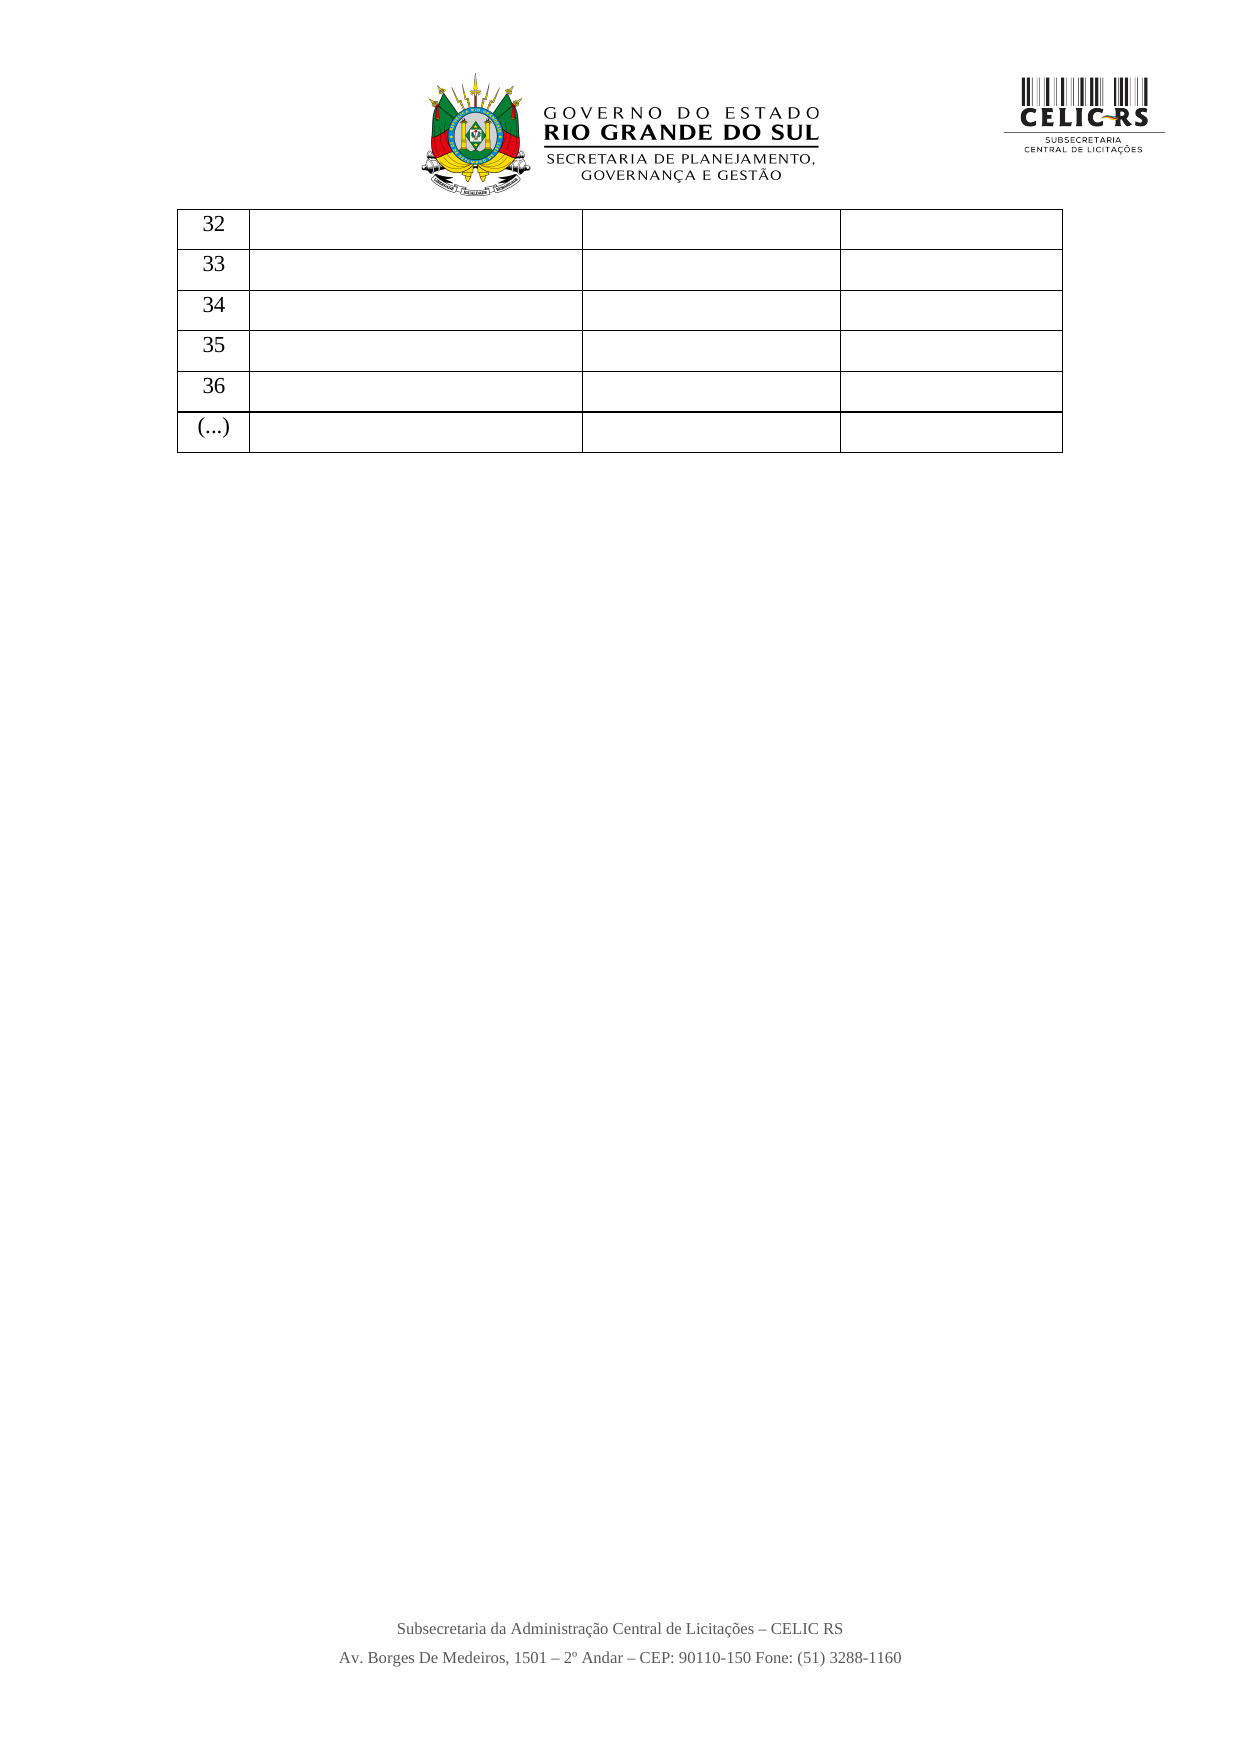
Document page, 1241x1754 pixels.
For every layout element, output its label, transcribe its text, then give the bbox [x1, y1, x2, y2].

table_cell [841, 331, 1062, 371]
table_cell [583, 413, 840, 452]
table_cell [841, 372, 1062, 411]
table_cell 32 [178, 210, 249, 249]
table_cell [250, 413, 582, 452]
table_cell [250, 210, 582, 249]
table_cell [583, 331, 840, 371]
table_cell (...) [178, 413, 249, 452]
table_cell [583, 250, 840, 290]
table_cell 35 [178, 331, 249, 371]
table_cell [250, 372, 582, 411]
table_cell [583, 210, 840, 249]
table_cell [841, 413, 1062, 452]
table_cell 36 [178, 372, 249, 411]
table_cell [583, 372, 840, 411]
picture [1001, 72, 1167, 158]
table_cell [250, 250, 582, 290]
table_cell 34 [178, 291, 249, 330]
table_cell [250, 331, 582, 371]
table_cell [841, 291, 1062, 330]
picture [421, 73, 819, 196]
table_cell [250, 291, 582, 330]
table_cell 33 [178, 250, 249, 290]
table_cell [583, 291, 840, 330]
table_cell [841, 210, 1062, 249]
table_cell [841, 250, 1062, 290]
